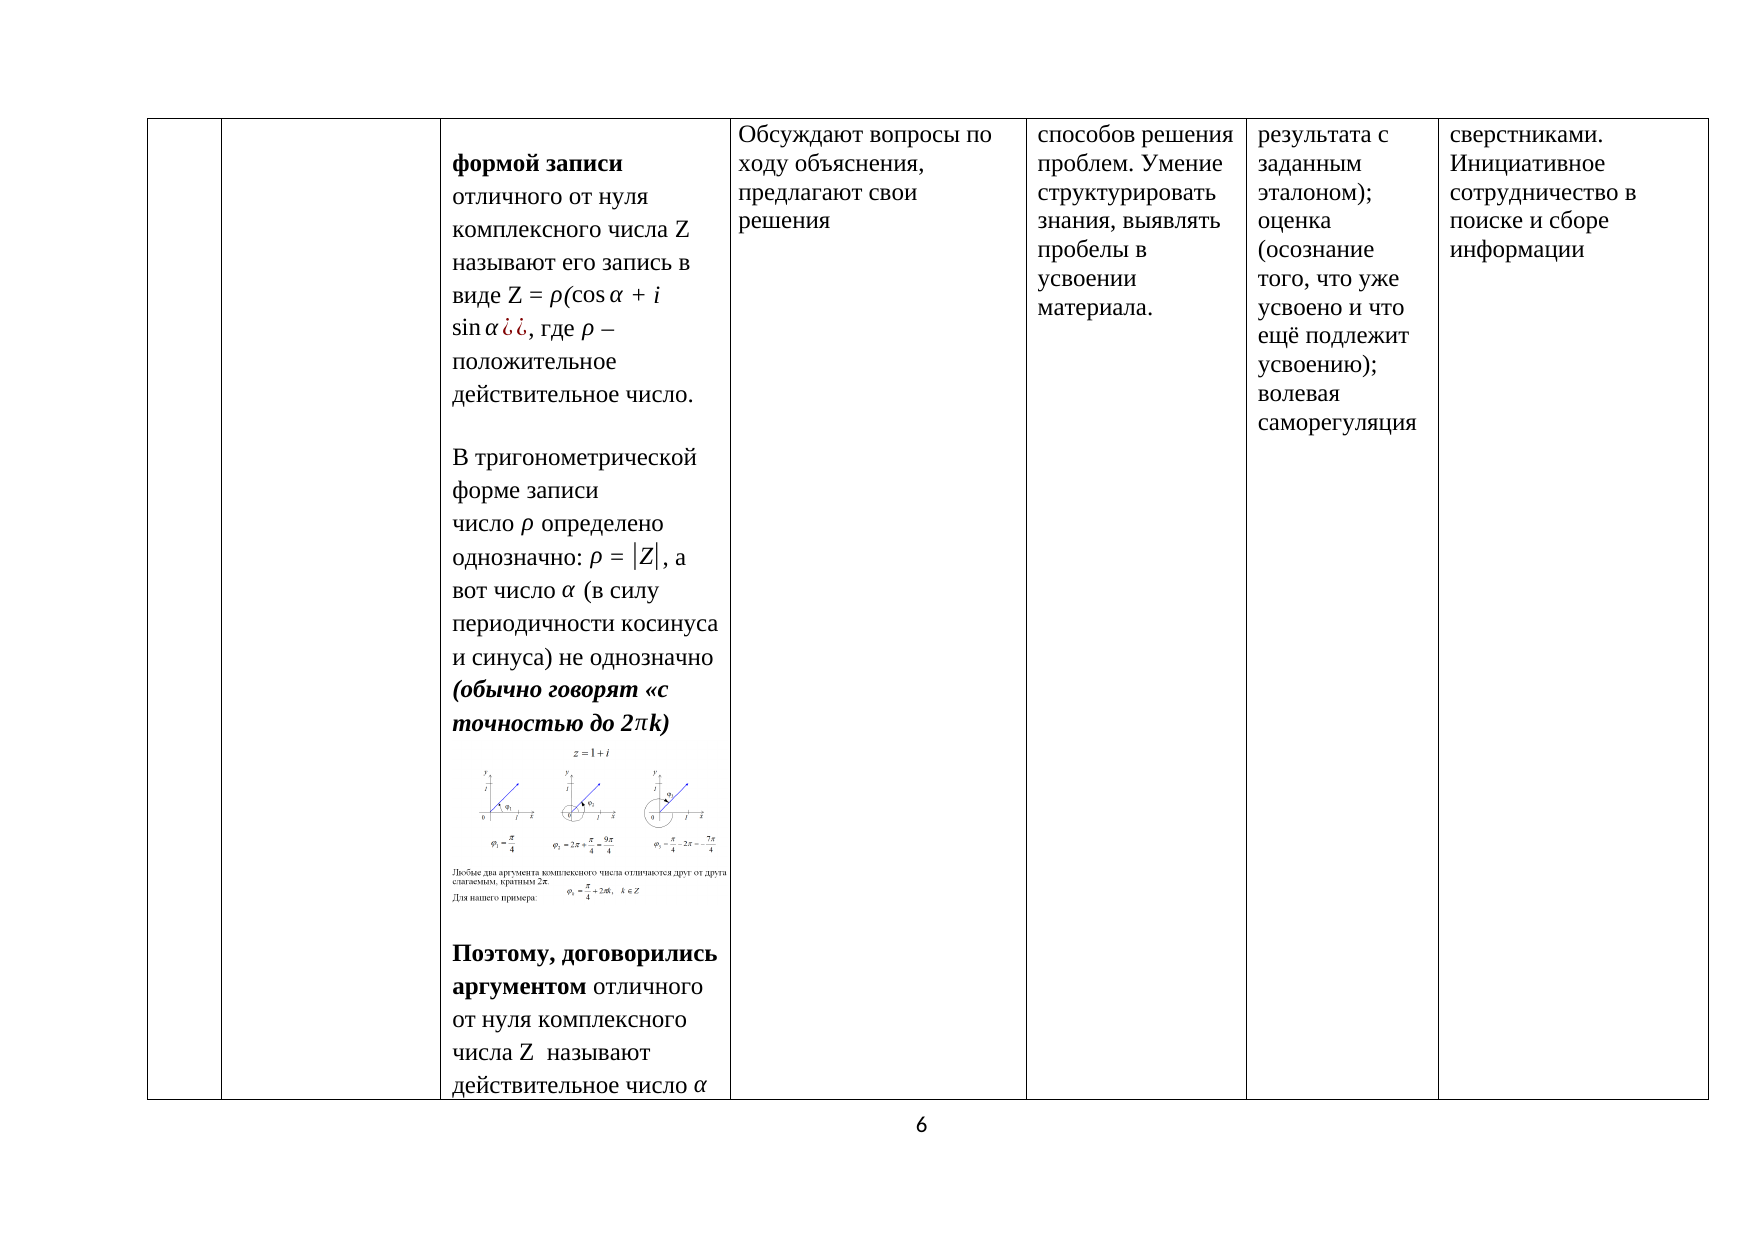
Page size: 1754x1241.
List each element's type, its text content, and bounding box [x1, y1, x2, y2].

picture [452, 740, 728, 905]
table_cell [1439, 119, 1708, 1099]
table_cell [731, 119, 1026, 1099]
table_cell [1247, 119, 1438, 1099]
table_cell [1027, 119, 1246, 1099]
table_cell 7 [148, 119, 221, 1099]
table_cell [441, 119, 730, 1099]
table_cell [222, 119, 440, 1099]
